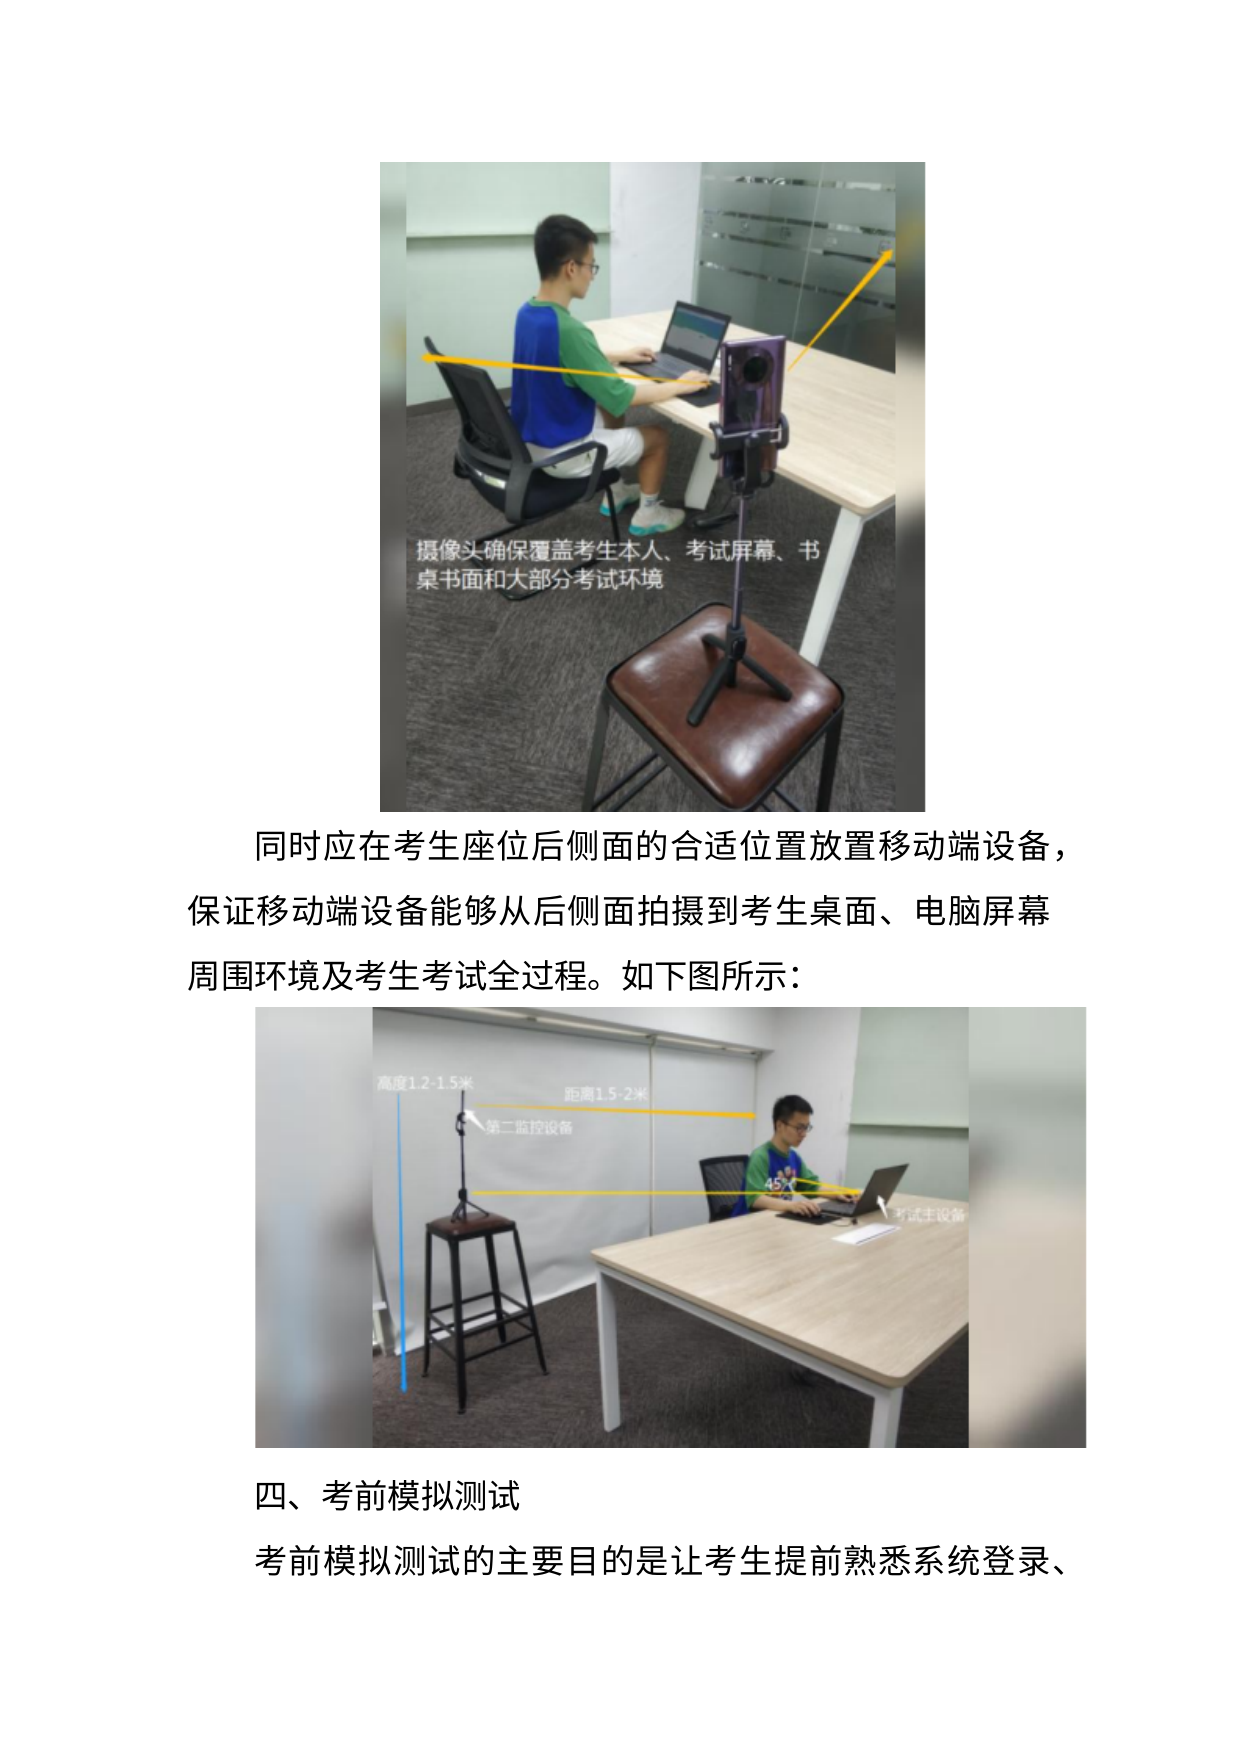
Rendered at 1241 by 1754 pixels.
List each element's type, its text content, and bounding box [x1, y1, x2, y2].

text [187, 1527, 1053, 1592]
text 同时应在考生座位后侧面的合适位置放置移动端设备，保证移动端设备能够从后侧面拍摄到考生桌面、电脑屏幕、周围环境及考生考试全过程。如下图所示： [187, 812, 1053, 1007]
picture [254, 1007, 1088, 1448]
picture [380, 162, 927, 812]
text 四、考前模拟测试 [187, 1462, 1053, 1527]
